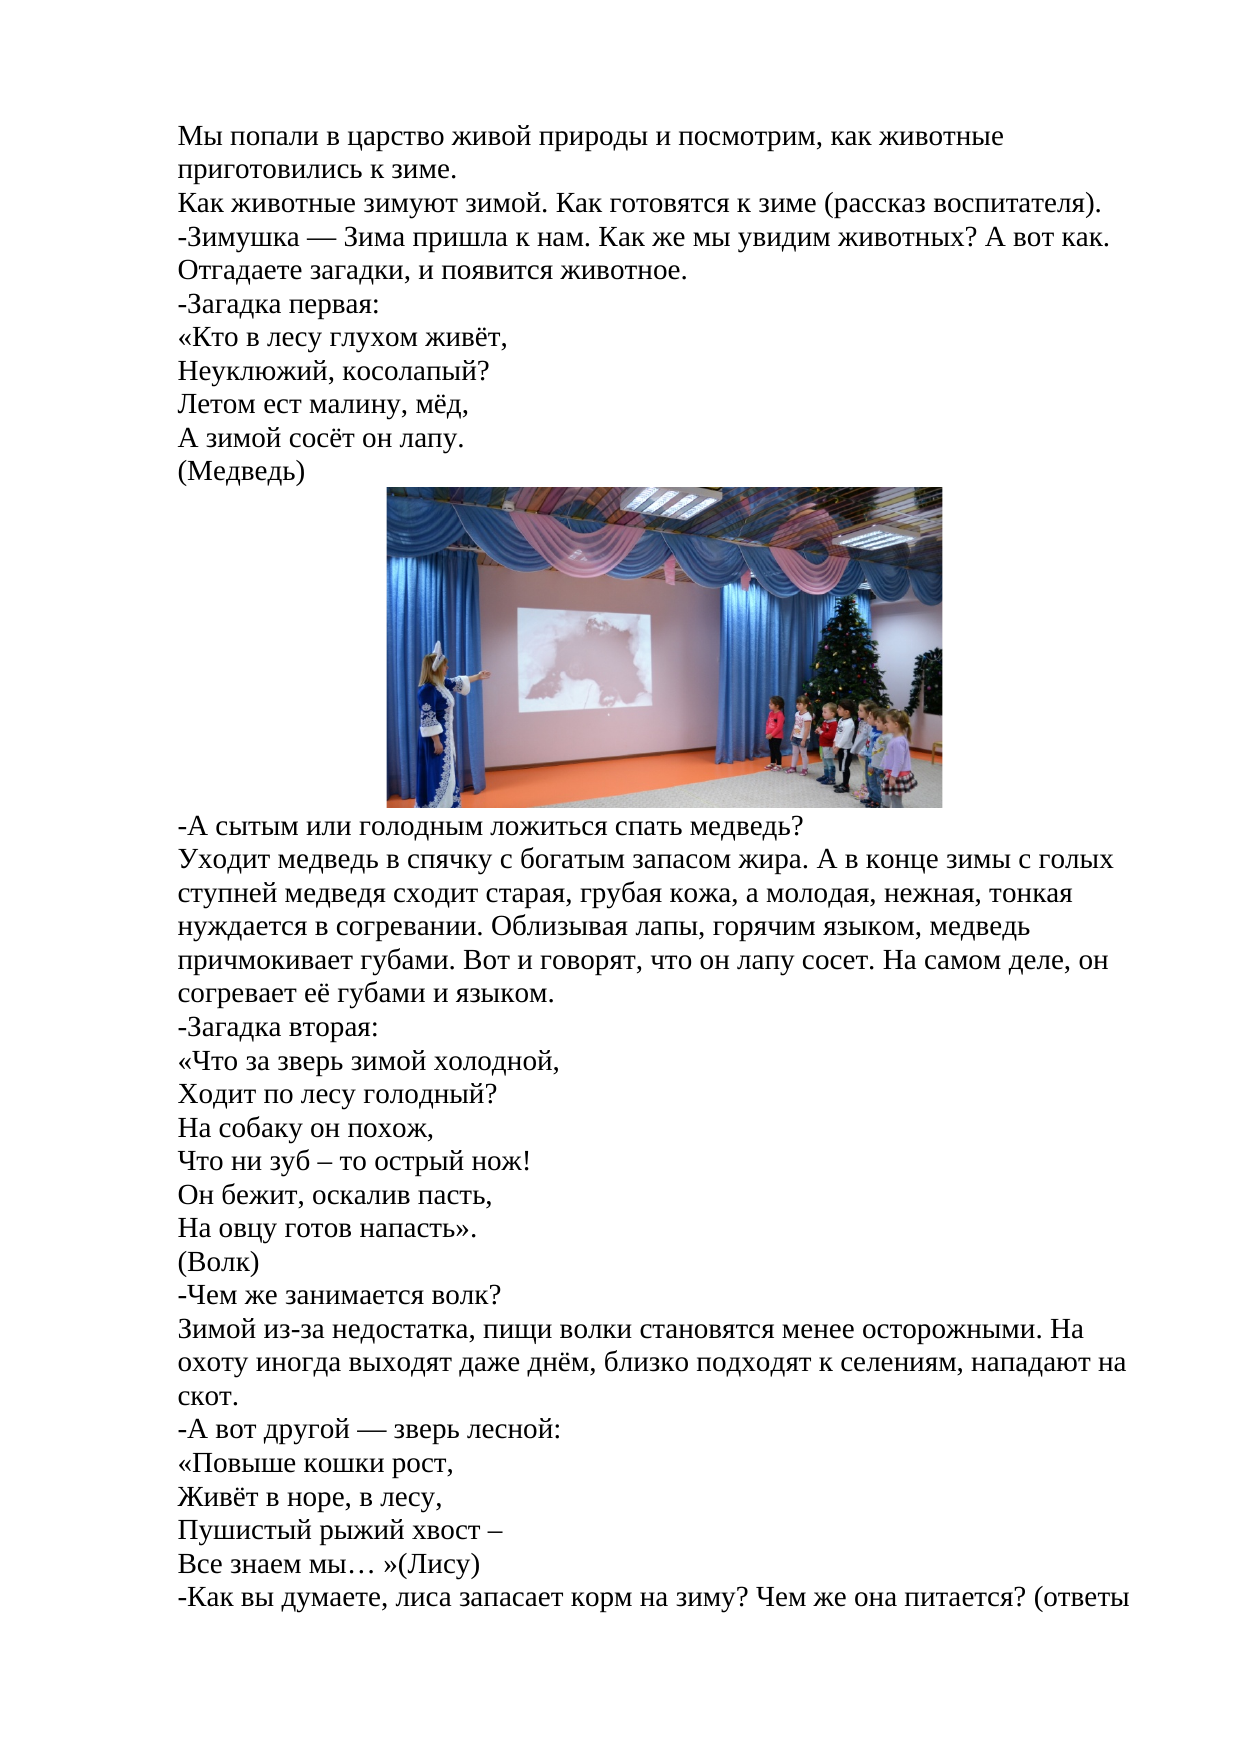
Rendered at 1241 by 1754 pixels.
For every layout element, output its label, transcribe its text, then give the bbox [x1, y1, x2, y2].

text Зимой из-за недостатка, пищи волки становятся менее осторожными. На охоту иногда выходят даже днём, близко подходят к селениям, нападают на скот. [177, 1311, 1152, 1412]
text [177, 1412, 1152, 1613]
text Как животные зимуют зимой. Как готовятся к зиме (рассказ воспитателя). [177, 185, 1152, 219]
text Мы попали в царство живой природы и посмотрим, как животные приготовились к зиме. [177, 118, 1152, 185]
text -Загадка вторая: «Что за зверь зимой холодной, Ходит по лесу голодный? На собаку он похож, Что ни зуб – то острый нож! Он бежит, оскалив пасть, На овцу готов напасть». (Волк) [177, 1009, 1152, 1277]
picture [386, 487, 943, 808]
text -Зимушка — Зима пришла к нам. Как же мы увидим животных? А вот как. Отгадаете загадки, и появится животное. [177, 219, 1152, 286]
text -Загадка первая: «Кто в лесу глухом живёт, Неуклюжий, косолапый? Летом ест малину, мёд, А зимой сосёт он лапу. (Медведь) [177, 286, 1152, 487]
text -А сытым или голодным ложиться спать медведь? Уходит медведь в спячку с богатым запасом жира. А в конце зимы с голых ступней медведя сходит старая, грубая кожа, а молодая, нежная, тонкая нуждается в согревании. Облизывая лапы, горячим языком, медведь причмокивает губами. Вот и говорят, что он лапу сосет. На самом деле, он согревает её губами и языком. [177, 808, 1152, 1009]
text -Чем же занимается волк? [177, 1277, 1152, 1311]
